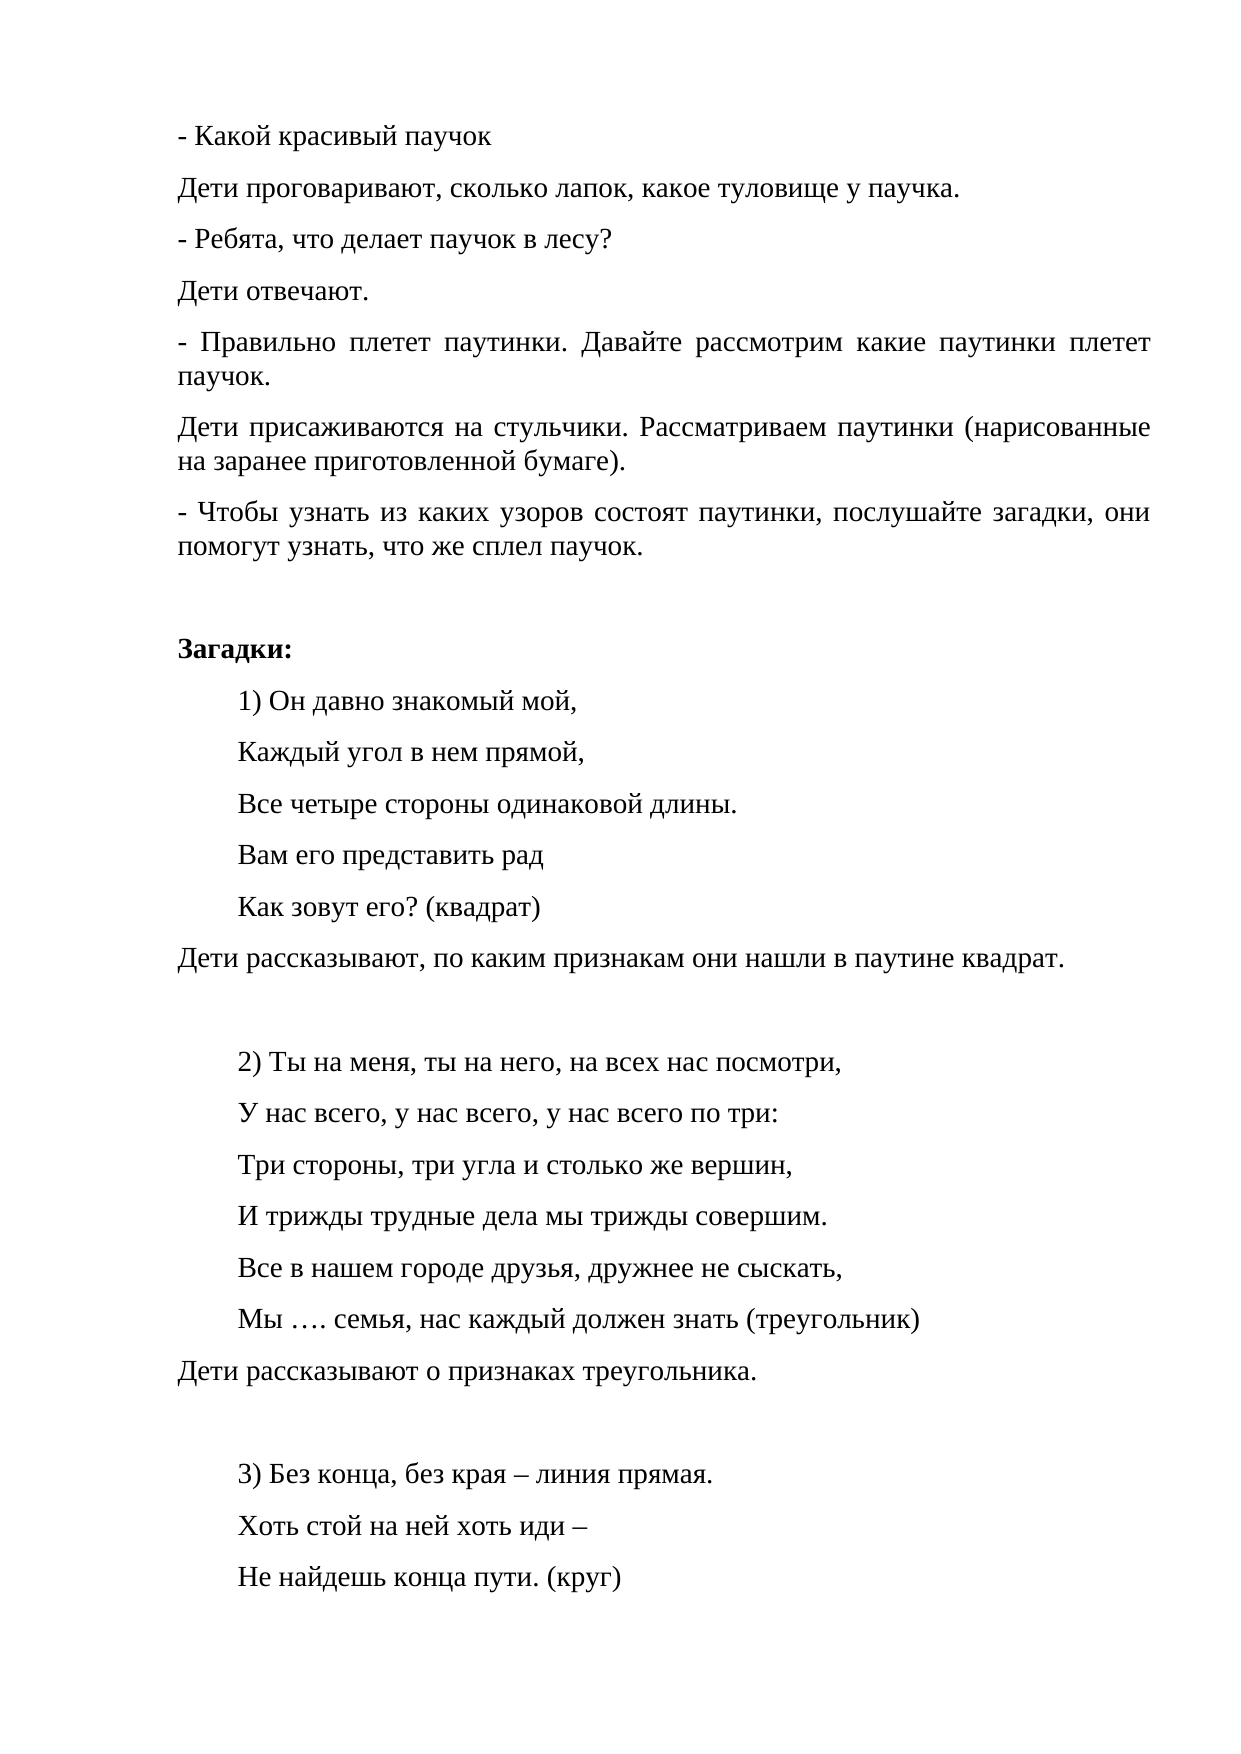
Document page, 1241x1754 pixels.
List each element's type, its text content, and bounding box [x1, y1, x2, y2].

text Не найдешь конца пути. (круг) [237, 1559, 1152, 1593]
text Дети рассказывают о признаках треугольника. [177, 1353, 1152, 1387]
text Дети присаживаются на стульчики. Рассматриваем паутинки (нарисованные на заранее приготовленной бумаге). [177, 409, 1152, 477]
text Каждый угол в нем прямой, [237, 734, 1152, 768]
text 3) Без конца, без края – линия прямая. [237, 1456, 1152, 1490]
text - Правильно плетет паутинки. Давайте рассмотрим какие паутинки плетет паучок. [177, 324, 1152, 391]
text 2) Ты на меня, ты на него, на всех нас посмотри, [237, 1044, 1152, 1077]
text Все в нашем городе друзья, дружнее не сыскать, [237, 1250, 1152, 1283]
text И трижды трудные дела мы трижды совершим. [237, 1198, 1152, 1232]
text Хоть стой на ней хоть иди – [237, 1508, 1152, 1541]
text Дети рассказывают, по каким признакам они нашли в паутине квадрат. [177, 941, 1152, 974]
text 1) Он давно знакомый мой, [237, 683, 1152, 716]
text Мы …. семья, нас каждый должен знать (треугольник) [237, 1302, 1152, 1335]
text Загадки: [177, 631, 1152, 665]
text Дети проговаривают, сколько лапок, какое туловище у паучка. [177, 170, 1152, 203]
text - Какой красивый паучок [177, 118, 1152, 152]
text Как зовут его? (квадрат) [237, 889, 1152, 923]
text Все четыре стороны одинаковой длины. [237, 786, 1152, 819]
text Дети отвечают. [177, 273, 1152, 306]
text - Ребята, что делает паучок в лесу? [177, 221, 1152, 255]
text У нас всего, у нас всего, у нас всего по три: [237, 1095, 1152, 1129]
text Вам его представить рад [237, 837, 1152, 871]
text Три стороны, три угла и столько же вершин, [237, 1147, 1152, 1180]
text - Чтобы узнать из каких узоров состоят паутинки, послушайте загадки, они помогут узнать, что же сплел паучок. [177, 494, 1152, 562]
